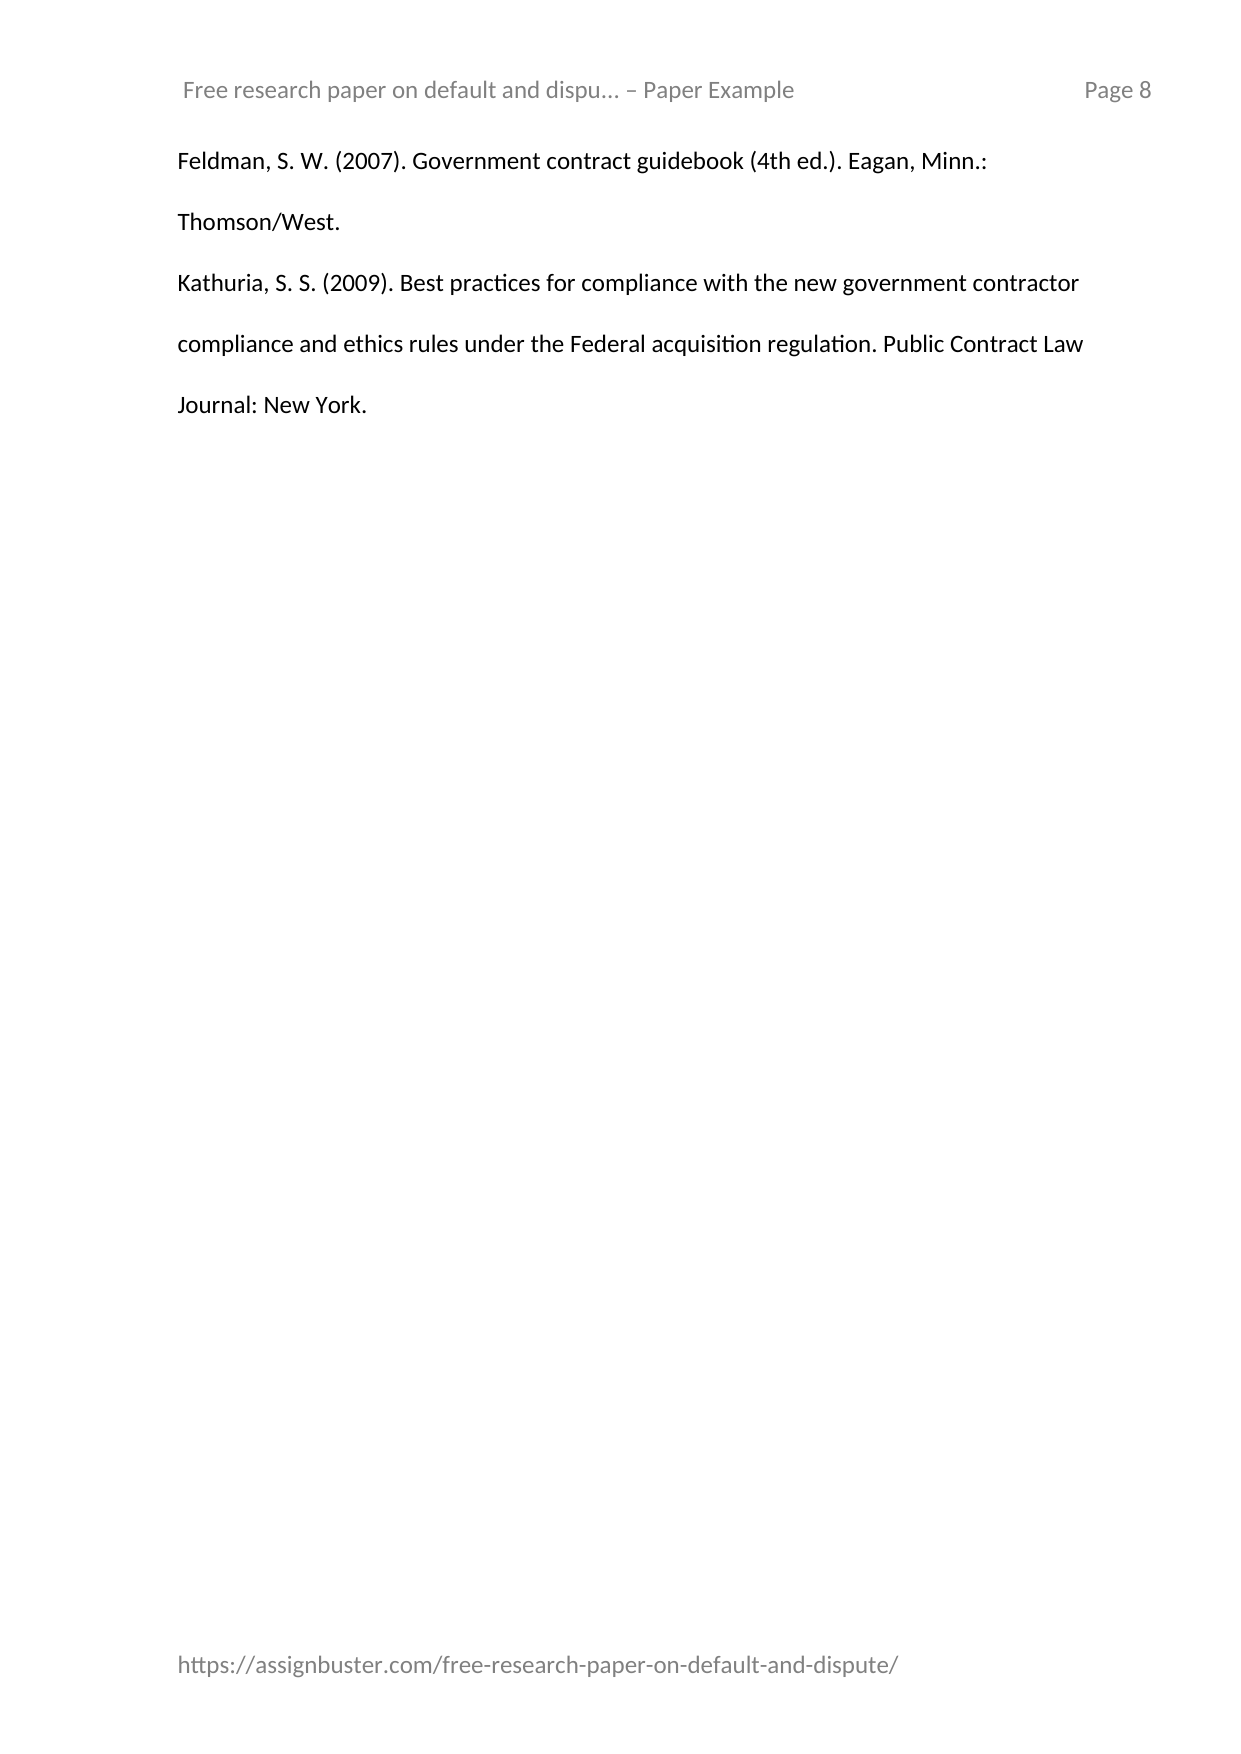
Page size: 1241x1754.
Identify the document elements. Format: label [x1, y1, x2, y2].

text [177, 145, 1152, 420]
